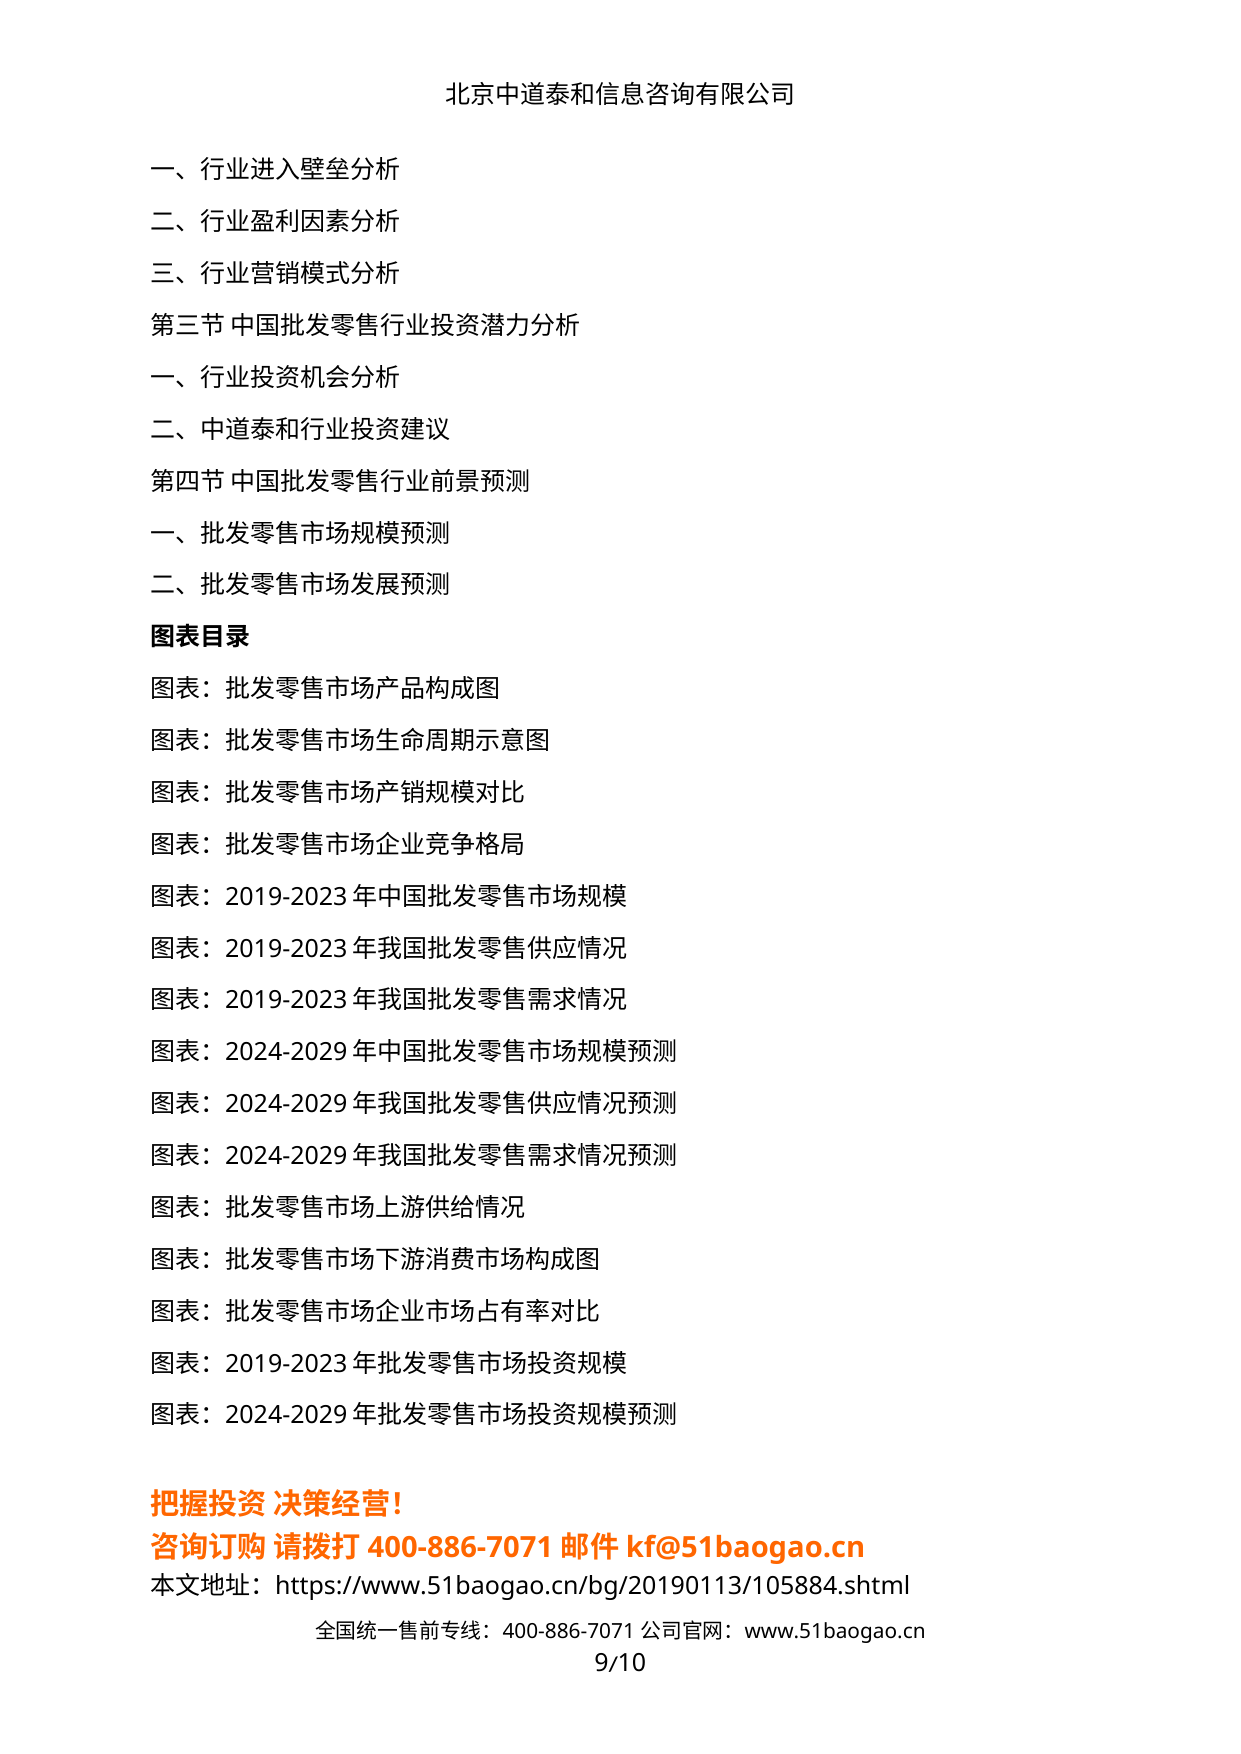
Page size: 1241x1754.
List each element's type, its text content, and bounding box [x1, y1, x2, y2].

text 图表：2024-2029年批发零售市场投资规模预测 [150, 1395, 1090, 1431]
text 图表：批发零售市场生命周期示意图 [150, 721, 1090, 757]
text 第四节 中国批发零售行业前景预测 [150, 461, 1090, 497]
text 第三节 中国批发零售行业投资潜力分析 [150, 306, 1090, 342]
text 把握投资 决策经营！咨询订购 请拨打 400-886-7071 邮件 kf@51baogao.cn本文地址：https://www.51baogao.cn/bg/20190113/105884.shtml [150, 1447, 1090, 1602]
text 图表目录 [150, 617, 1090, 653]
text 图表：批发零售市场产销规模对比 [150, 772, 1090, 809]
text 图表：2019-2023年中国批发零售市场规模 [150, 876, 1090, 912]
text 二、行业盈利因素分析 [150, 202, 1090, 238]
text 图表：批发零售市场企业竞争格局 [150, 824, 1090, 861]
text 图表：批发零售市场上游供给情况 [150, 1187, 1090, 1224]
text 图表：2019-2023年批发零售市场投资规模 [150, 1343, 1090, 1379]
text 图表：批发零售市场下游消费市场构成图 [150, 1239, 1090, 1276]
text 图表：2024-2029年我国批发零售供应情况预测 [150, 1084, 1090, 1120]
text 二、批发零售市场发展预测 [150, 565, 1090, 601]
text 图表：批发零售市场企业市场占有率对比 [150, 1291, 1090, 1327]
text 一、批发零售市场规模预测 [150, 513, 1090, 549]
text 图表：2024-2029年我国批发零售需求情况预测 [150, 1136, 1090, 1172]
text 二、中道泰和行业投资建议 [150, 409, 1090, 446]
text 图表：2019-2023年我国批发零售供应情况 [150, 928, 1090, 964]
text 图表：2019-2023年我国批发零售需求情况 [150, 980, 1090, 1016]
text 一、行业进入壁垒分析 [150, 150, 1090, 186]
text 一、行业投资机会分析 [150, 357, 1090, 394]
text 三、行业营销模式分析 [150, 254, 1090, 290]
text 图表：批发零售市场产品构成图 [150, 669, 1090, 705]
text 图表：2024-2029年中国批发零售市场规模预测 [150, 1032, 1090, 1068]
